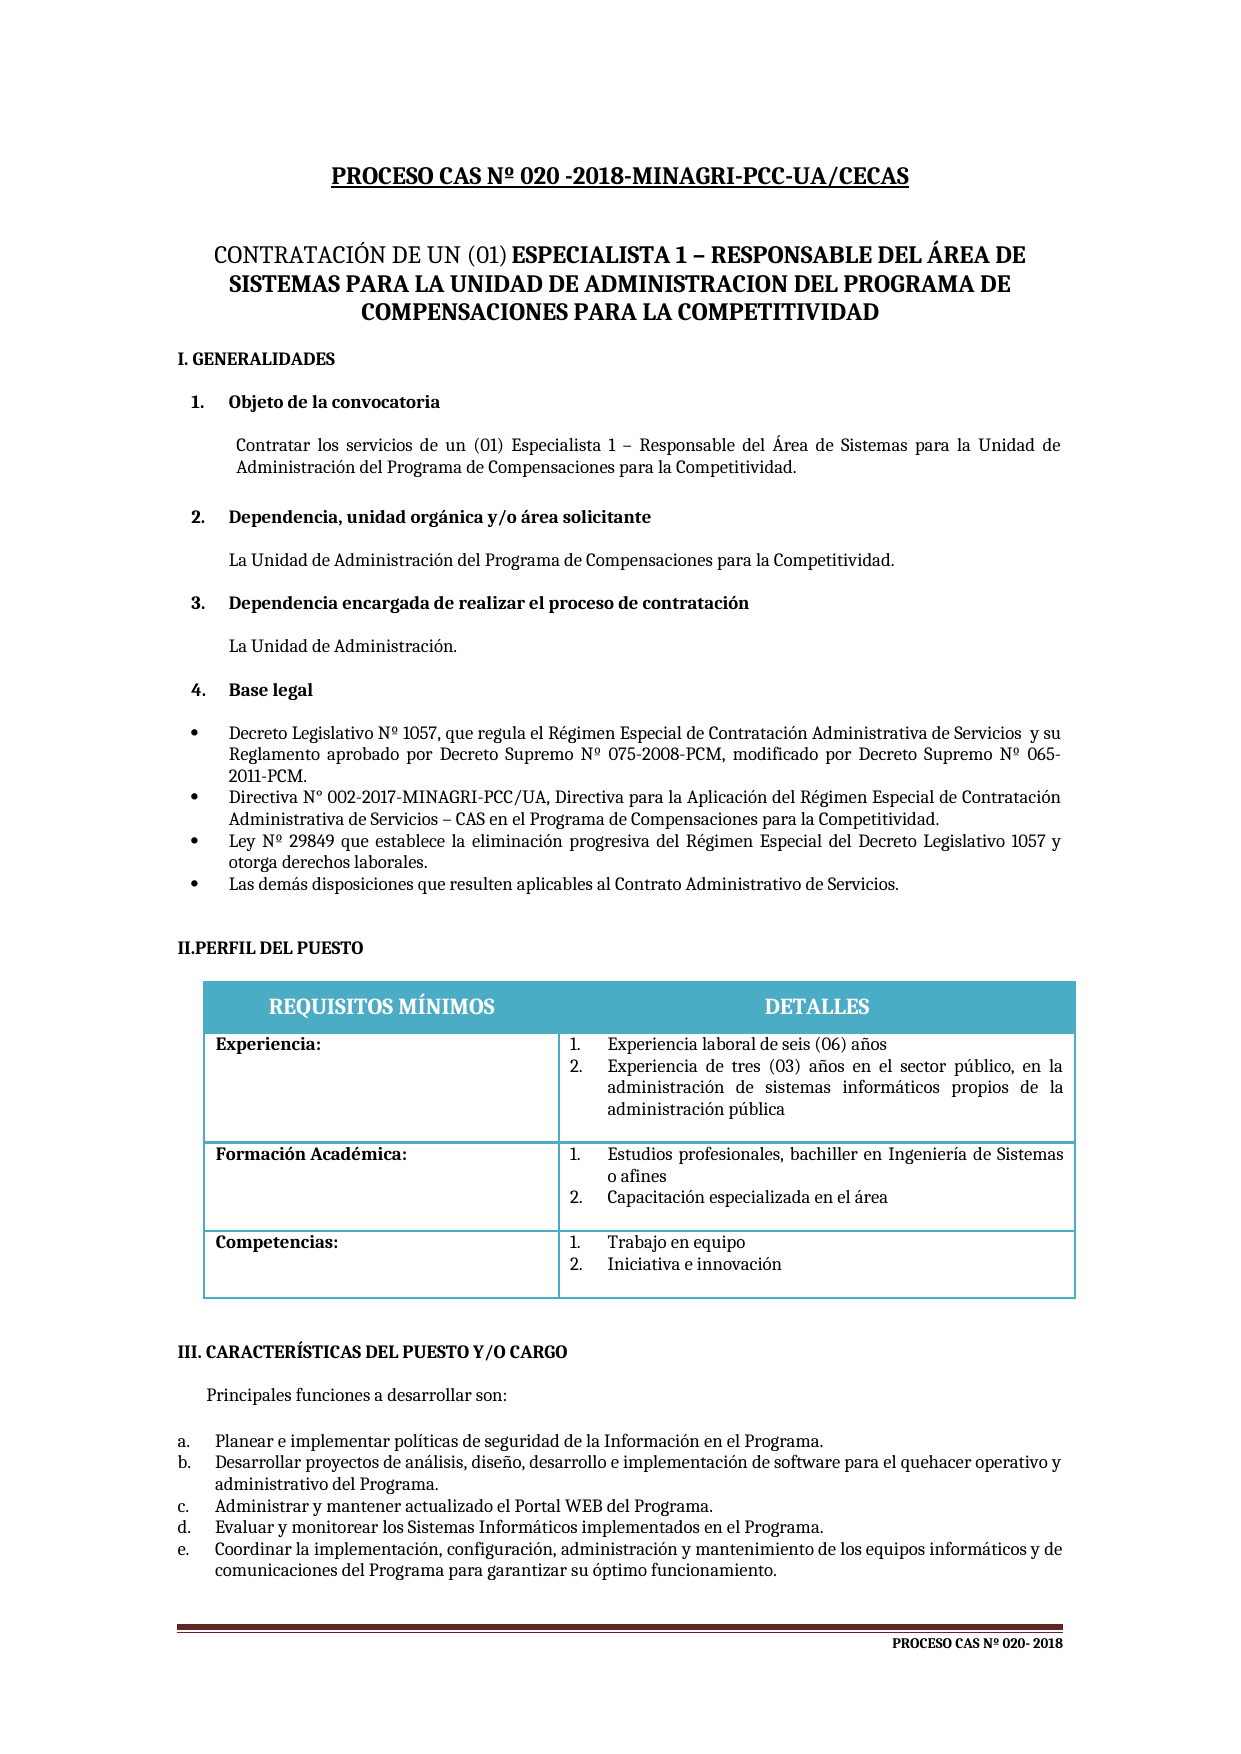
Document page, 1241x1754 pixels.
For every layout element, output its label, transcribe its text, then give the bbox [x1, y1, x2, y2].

list Administrar y mantener actualizado el Portal WEB del Programa. [177, 1495, 1063, 1517]
text II.PERFIL DEL PUESTO [177, 938, 1063, 959]
title Contratar los servicios de un (01) Especialista 1 – Responsable del Área de Sistemas para la Unidad de Administración del Programa de Compensaciones para la Competitividad. [236, 435, 1063, 478]
list Planear e implementar políticas de seguridad de la Información en el Programa. [177, 1430, 1063, 1452]
list Evaluar y monitorear los Sistemas Informáticos implementados en el Programa. [177, 1517, 1063, 1538]
list Las demás disposiciones que resulten aplicables al Contrato Administrativo de Servicios. [191, 873, 1063, 895]
text La Unidad de Administración del Programa de Compensaciones para la Competitividad. [229, 550, 1063, 571]
list Ley Nº 29849 que establece la eliminación progresiva del Régimen Especial del Decreto Legislativo 1057 y otorga derechos laborales. [191, 830, 1063, 873]
list Decreto Legislativo Nº 1057, que regula el Régimen Especial de Contratación Administrativa de Servicios y su Reglamento aprobado por Decreto Supremo Nº 075-2008-PCM, modificado por Decreto Supremo Nº 065-2011-PCM. [191, 722, 1063, 787]
text I. GENERALIDADES [177, 348, 1063, 370]
table_header DETALLES [560, 983, 1074, 1032]
list Coordinar la implementación, configuración, administración y mantenimiento de los equipos informáticos y de comunicaciones del Programa para garantizar su óptimo funcionamiento. [177, 1538, 1063, 1581]
list Dependencia, unidad orgánica y/o área solicitante [191, 507, 1063, 528]
list Dependencia encargada de realizar el proceso de contratación [191, 593, 1063, 614]
table_cell Competencias: [205, 1232, 558, 1297]
table_cell Experiencia: [205, 1034, 558, 1141]
text La Unidad de Administración. [229, 636, 1063, 658]
table_cell Experiencia laboral de seis (06) años Experiencia de tres (03) años en el sector público, en la administración de sistemas informáticos propios de la administración pública [560, 1034, 1074, 1141]
text III. CARACTERÍSTICAS DEL PUESTO Y/O CARGO [177, 1342, 1063, 1363]
list Desarrollar proyectos de análisis, diseño, desarrollo e implementación de software para el quehacer operativo y administrativo del Programa. [177, 1452, 1063, 1495]
list Directiva N° 002-2017-MINAGRI-PCC/UA, Directiva para la Aplicación del Régimen Especial de Contratación Administrativa de Servicios – CAS en el Programa de Compensaciones para la Competitividad. [191, 787, 1063, 830]
list Objeto de la convocatoria [191, 392, 1063, 413]
table_cell Estudios profesionales, bachiller en Ingeniería de Sistemas o afines Capacitación especializada en el área [560, 1144, 1074, 1230]
table_cell Trabajo en equipo Iniciativa e innovación [560, 1232, 1074, 1297]
table_cell Formación Académica: [205, 1144, 558, 1230]
title CONTRATACIÓN DE UN (01) ESPECIALISTA 1 – RESPONSABLE DEL ÁREA DE SISTEMAS PARA LA UNIDAD DE ADMINISTRACION DEL PROGRAMA DE COMPENSACIONES PARA LA COMPETITIVIDAD [177, 241, 1063, 327]
text PROCESO CAS Nº 020 -2018-MINAGRI-PCC-UA/CECAS [177, 162, 1063, 190]
text Principales funciones a desarrollar son: [177, 1385, 1063, 1406]
table_header REQUISITOS MÍNIMOS [205, 983, 558, 1032]
list Base legal [191, 679, 1063, 701]
